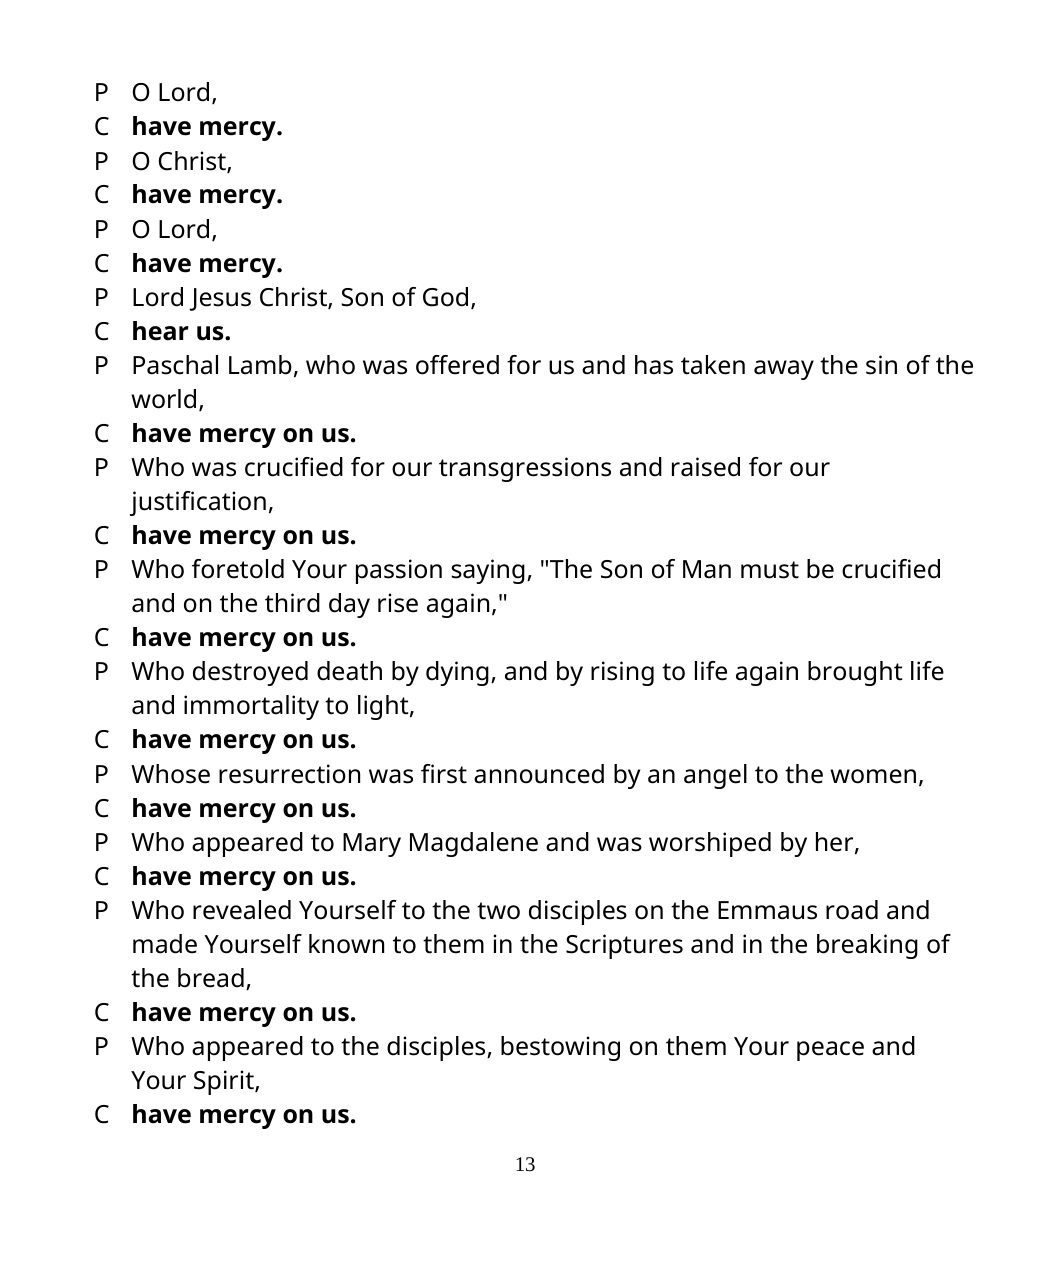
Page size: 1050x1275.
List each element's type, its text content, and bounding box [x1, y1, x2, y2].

text C have mercy on us. [94, 1097, 975, 1131]
text P O Lord, [94, 211, 975, 245]
text C have mercy. [94, 177, 975, 211]
text C have mercy on us. [94, 858, 975, 892]
text P Who appeared to Mary Magdalene and was worshiped by her, [94, 824, 975, 858]
text P Who appeared to the disciples, bestowing on them Your peace and Your Spirit, [94, 1029, 975, 1097]
text C have mercy on us. [94, 790, 975, 824]
text C have mercy. [94, 109, 975, 143]
text C have mercy on us. [94, 416, 975, 450]
text C have mercy on us. [94, 722, 975, 756]
text C have mercy. [94, 245, 975, 279]
text P Whose resurrection was first announced by an angel to the women, [94, 756, 975, 790]
text C have mercy on us. [94, 518, 975, 552]
text P Who destroyed death by dying, and by rising to life again brought life and immortality to light, [94, 654, 975, 722]
text P Who revealed Yourself to the two disciples on the Emmaus road and made Yourself known to them in the Scriptures and in the breaking of the bread, [94, 892, 975, 995]
text P Paschal Lamb, who was offered for us and has taken away the sin of the world, [94, 347, 975, 416]
text P Who was crucified for our transgressions and raised for our justification, [94, 450, 975, 518]
text C have mercy on us. [94, 620, 975, 654]
text P O Christ, [94, 143, 975, 177]
text C hear us. [94, 313, 975, 347]
text C have mercy on us. [94, 995, 975, 1029]
text P O Lord, [94, 75, 975, 109]
text P Who foretold Your passion saying, "The Son of Man must be crucified and on the third day rise again," [94, 552, 975, 620]
text P Lord Jesus Christ, Son of God, [94, 279, 975, 313]
